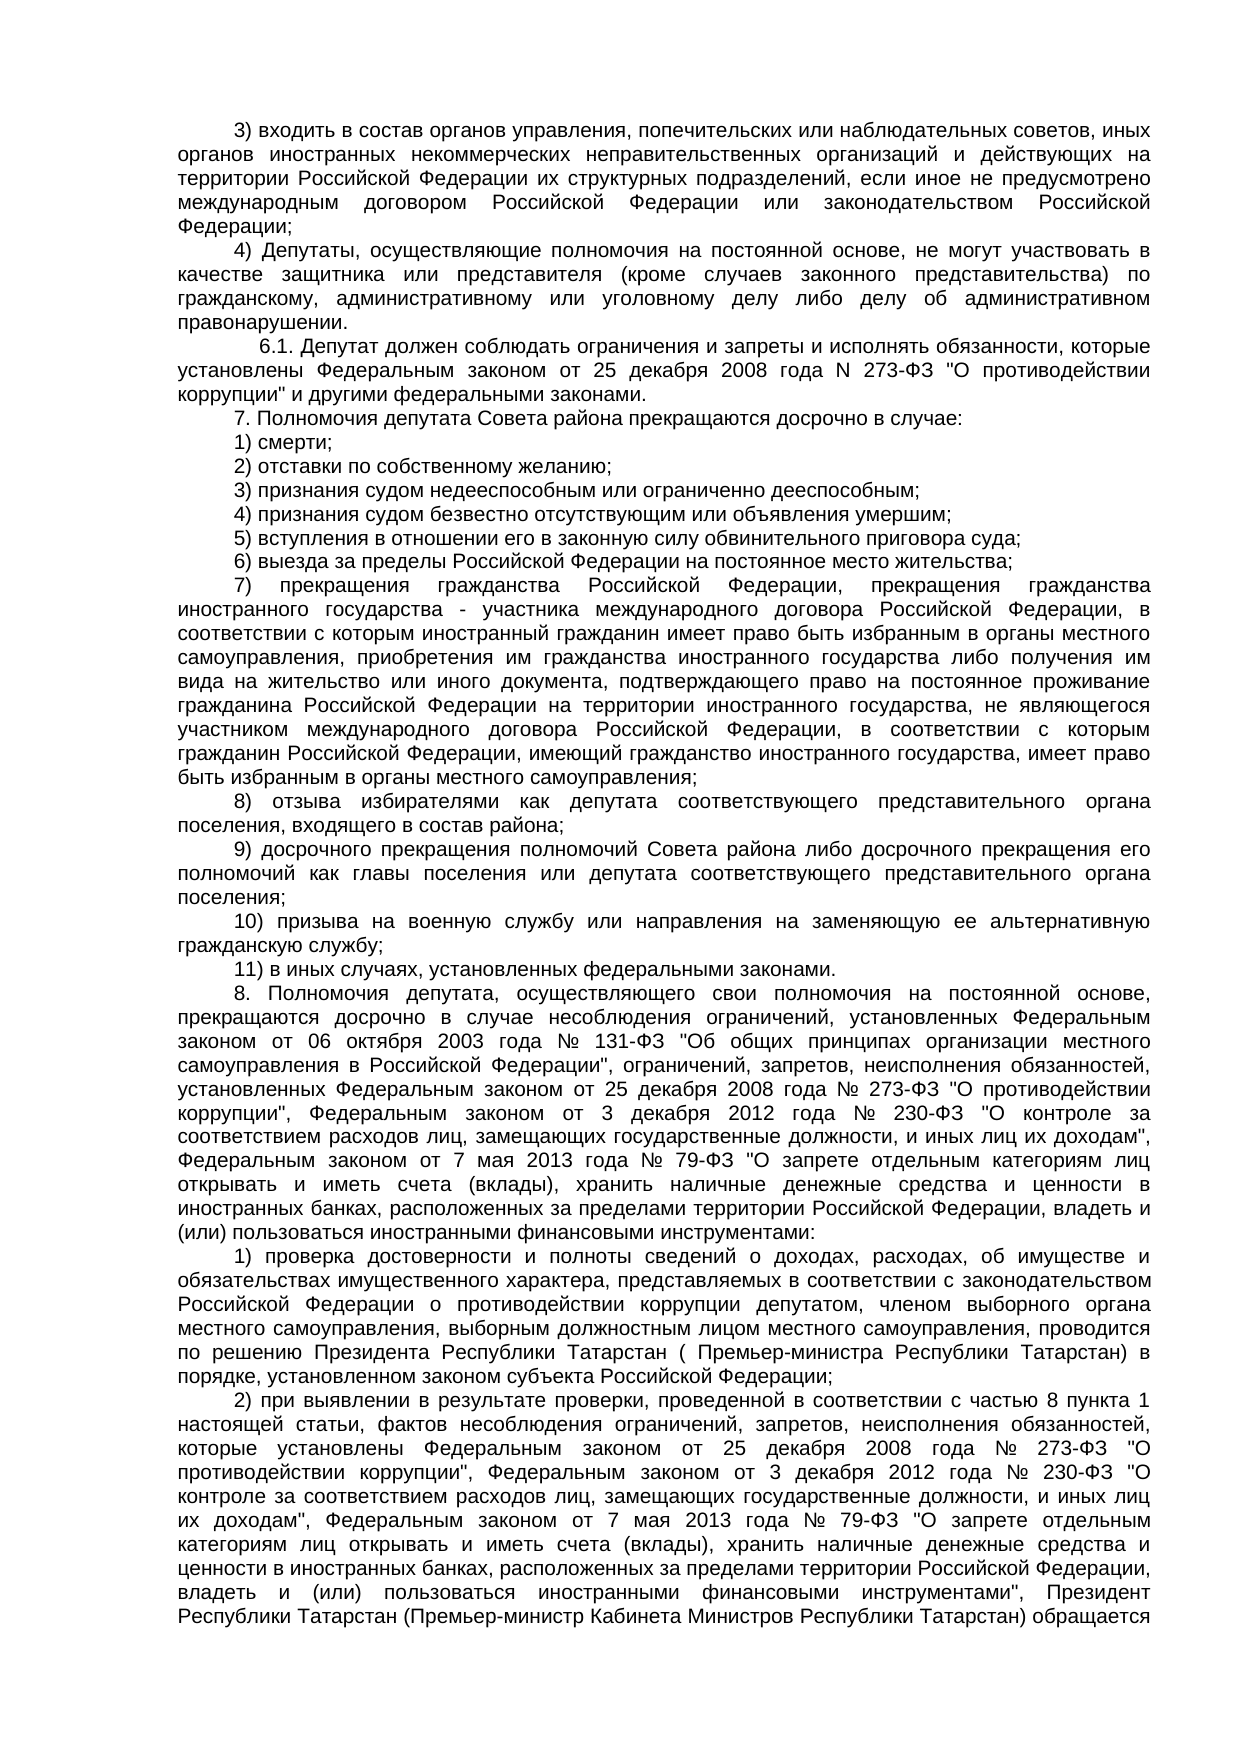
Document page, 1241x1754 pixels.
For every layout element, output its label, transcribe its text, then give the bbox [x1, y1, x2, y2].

text 3) признания судом недееспособным или ограниченно дееспособным; [177, 477, 1152, 501]
text 3) входить в состав органов управления, попечительских или наблюдательных советов, иных органов иностранных некоммерческих неправительственных организаций и действующих на территории Российской Федерации их структурных подразделений, если иное не предусмотрено международным договором Российской Федерации или законодательством Российской Федерации; [177, 118, 1152, 238]
text 2) отставки по собственному желанию; [177, 453, 1152, 477]
text 8) отзыва избирателями как депутата соответствующего представительного органа поселения, входящего в состав района; [177, 789, 1152, 837]
text 1) смерти; [177, 429, 1152, 453]
text 7) прекращения гражданства Российской Федерации, прекращения гражданства иностранного государства - участника международного договора Российской Федерации, в соответствии с которым иностранный гражданин имеет право быть избранным в органы местного самоуправления, приобретения им гражданства иностранного государства либо получения им вида на жительство или иного документа, подтверждающего право на постоянное проживание гражданина Российской Федерации на территории иностранного государства, не являющегося участником международного договора Российской Федерации, в соответствии с которым гражданин Российской Федерации, имеющий гражданство иностранного государства, имеет право быть избранным в органы местного самоуправления; [177, 573, 1152, 789]
text 4) Депутаты, осуществляющие полномочия на постоянной основе, не могут участвовать в качестве защитника или представителя (кроме случаев законного представительства) по гражданскому, административному или уголовному делу либо делу об административном правонарушении. [177, 238, 1152, 334]
text 10) призыва на военную службу или направления на заменяющую ее альтернативную гражданскую службу; [177, 909, 1152, 957]
text 4) признания судом безвестно отсутствующим или объявления умершим; [177, 501, 1152, 525]
text 6) выезда за пределы Российской Федерации на постоянное место жительства; [177, 549, 1152, 573]
text 11) в иных случаях, установленных федеральными законами. [177, 957, 1152, 981]
text 8. Полномочия депутата, осуществляющего свои полномочия на постоянной основе, прекращаются досрочно в случае несоблюдения ограничений, установленных Федеральным законом от 06 октября 2003 года № 131-ФЗ "Об общих принципах организации местного самоуправления в Российской Федерации", ограничений, запретов, неисполнения обязанностей, установленных Федеральным законом от 25 декабря 2008 года № 273-ФЗ "О противодействии коррупции", Федеральным законом от 3 декабря 2012 года № 230-ФЗ "О контроле за соответствием расходов лиц, замещающих государственные должности, и иных лиц их доходам", Федеральным законом от 7 мая 2013 года № 79-ФЗ "О запрете отдельным категориям лиц открывать и иметь счета (вклады), хранить наличные денежные средства и ценности в иностранных банках, расположенных за пределами территории Российской Федерации, владеть и (или) пользоваться иностранными финансовыми инструментами: [177, 981, 1152, 1244]
text 1) проверка достоверности и полноты сведений о доходах, расходах, об имуществе и обязательствах имущественного характера, представляемых в соответствии с законодательством Российской Федерации о противодействии коррупции депутатом, членом выборного органа местного самоуправления, выборным должностным лицом местного самоуправления, проводится по решению Президента Республики Татарстан ( Премьер-министра Республики Татарстан) в порядке, установленном законом субъекта Российской Федерации; [177, 1244, 1152, 1388]
text 7. Полномочия депутата Совета района прекращаются досрочно в случае: [177, 406, 1152, 429]
text 6.1. Депутат должен соблюдать ограничения и запреты и исполнять обязанности, которые установлены Федеральным законом от 25 декабря 2008 года N 273-ФЗ "О противодействии коррупции" и другими федеральными законами. [177, 334, 1152, 406]
text 9) досрочного прекращения полномочий Совета района либо досрочного прекращения его полномочий как главы поселения или депутата соответствующего представительного органа поселения; [177, 837, 1152, 909]
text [177, 1388, 1152, 1627]
text 5) вступления в отношении его в законную силу обвинительного приговора суда; [177, 525, 1152, 549]
